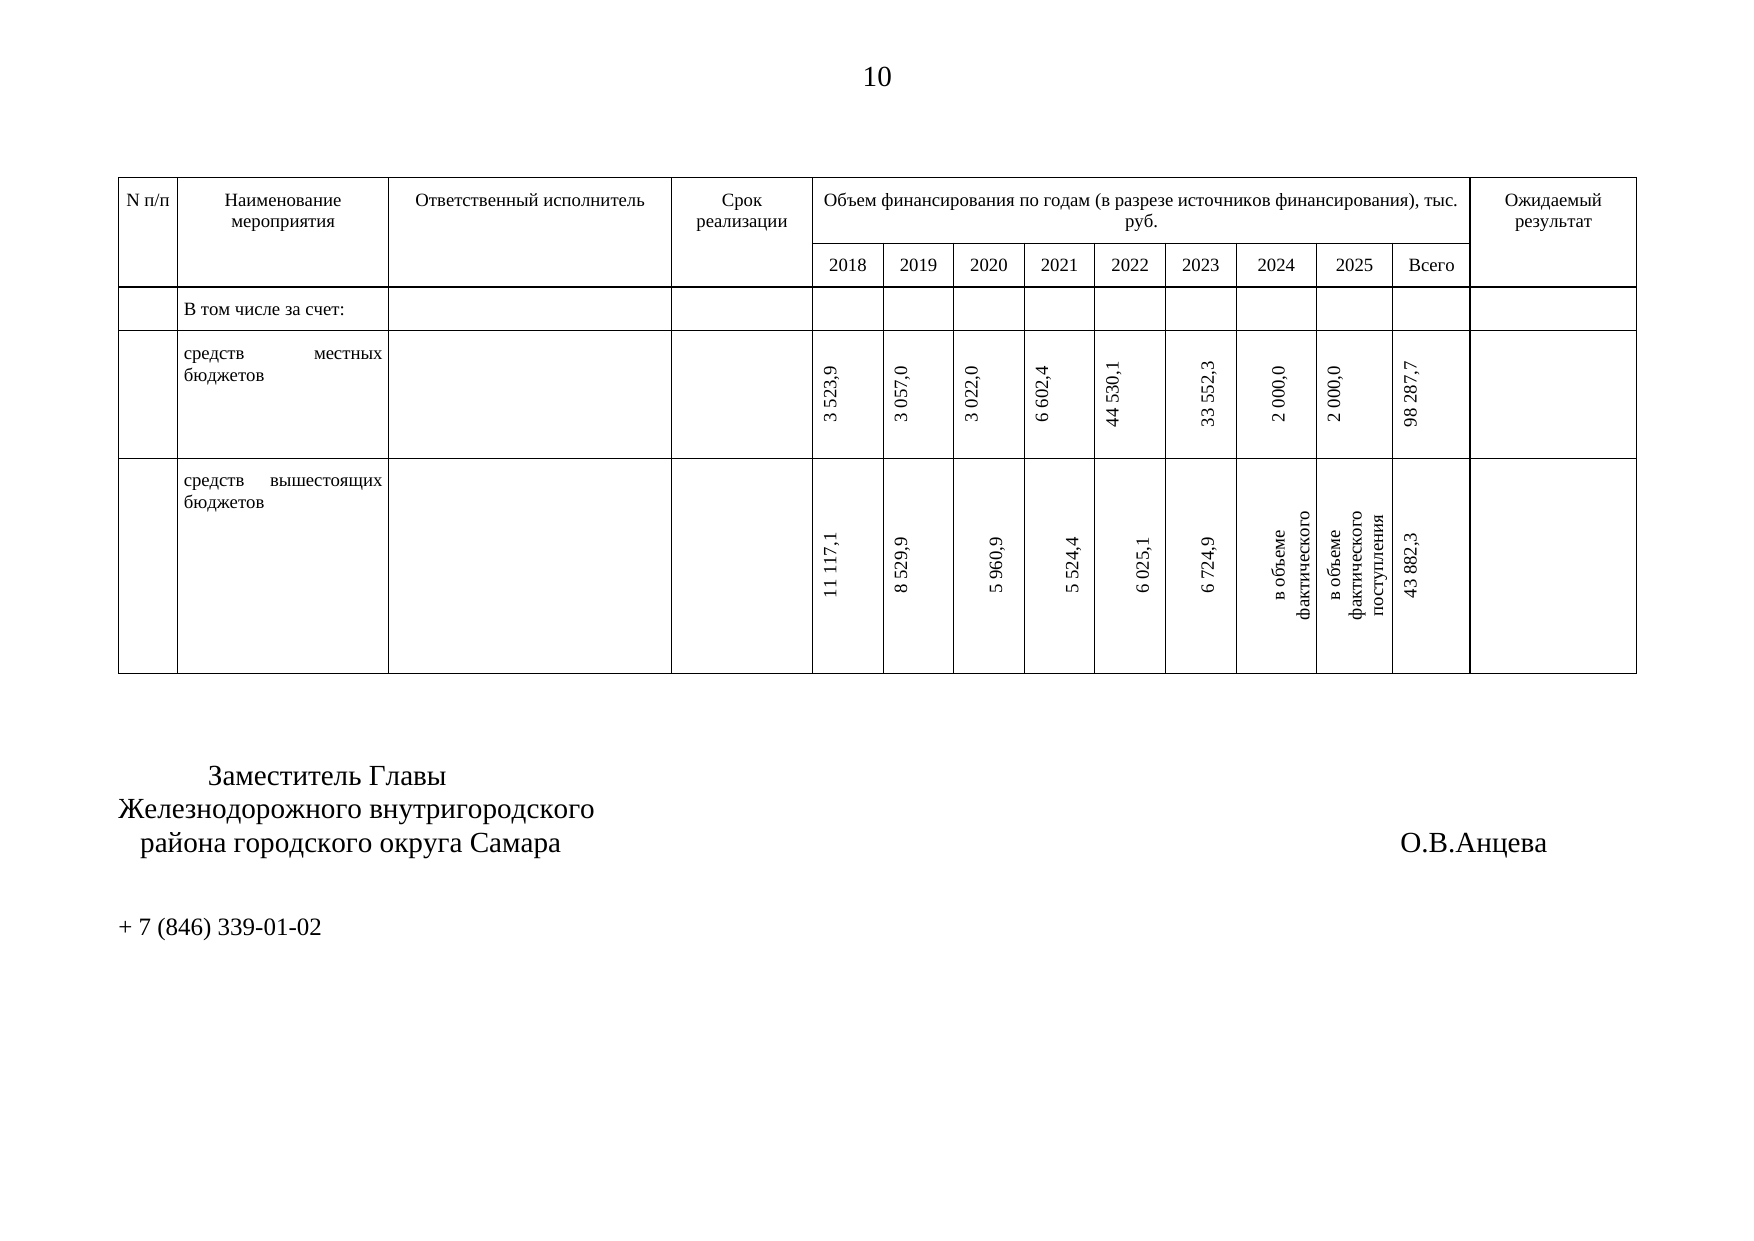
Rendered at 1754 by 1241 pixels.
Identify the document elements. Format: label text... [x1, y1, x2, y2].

table_cell 6 602,4 [1025, 331, 1094, 457]
table_cell 8 529,9 [884, 459, 953, 672]
table_header Срок реализации [672, 178, 812, 286]
table_cell 6 724,9 [1166, 459, 1236, 672]
table_cell [389, 331, 671, 457]
table_cell 5 524,4 [1025, 459, 1094, 672]
table_cell 2018 [813, 244, 883, 286]
table_cell [119, 288, 177, 330]
table_cell 3 022,0 [954, 331, 1024, 457]
table_cell 3 057,0 [884, 331, 953, 457]
table_cell в объеме фактического поступления [1317, 459, 1392, 672]
table_cell [1471, 331, 1636, 457]
table_cell [1471, 459, 1636, 672]
table_header Ожидаемый результат [1471, 178, 1636, 286]
table_cell 5 960,9 [954, 459, 1024, 672]
table_cell 2021 [1025, 244, 1094, 286]
text + 7 (846) 339-01-02 [118, 912, 1636, 941]
table_cell [884, 288, 953, 330]
table_cell 2020 [954, 244, 1024, 286]
table_cell [813, 288, 883, 330]
table_cell 44 530,1 [1095, 331, 1165, 457]
table_header N п/п [119, 178, 177, 286]
table_cell 6 025,1 [1095, 459, 1165, 672]
table_cell [672, 288, 812, 330]
table_cell 2023 [1166, 244, 1236, 286]
table_cell В том числе за счет: [178, 288, 388, 330]
table_cell 2 000,0 [1237, 331, 1316, 457]
table_cell [1095, 288, 1165, 330]
table_cell [672, 331, 812, 457]
table_cell 2 000,0 [1317, 331, 1392, 457]
text Заместитель Главы [118, 758, 1636, 791]
table_cell [1471, 288, 1636, 330]
table_cell 11 117,1 [813, 459, 883, 672]
table_header Наименование мероприятия [178, 178, 388, 286]
text Железнодорожного внутригородского [118, 791, 1636, 825]
table_cell в объеме фактического поступления [1237, 459, 1316, 672]
table_cell [119, 459, 177, 672]
table_cell 33 552,3 [1166, 331, 1236, 457]
table_cell [1025, 288, 1094, 330]
table_cell [1393, 288, 1469, 330]
table_cell [119, 331, 177, 457]
table_cell [954, 288, 1024, 330]
table_cell 3 523,9 [813, 331, 883, 457]
table_cell 98 287,7 [1393, 331, 1469, 457]
table_cell [1166, 288, 1236, 330]
table_cell 2025 [1317, 244, 1392, 286]
table_header Ответственный исполнитель [389, 178, 671, 286]
table_cell 2024 [1237, 244, 1316, 286]
table_cell [672, 459, 812, 672]
table_cell 43 882,3 [1393, 459, 1469, 672]
table_cell [1317, 288, 1392, 330]
table_cell [389, 288, 671, 330]
text района городского округа Самара О.В.Анцева [118, 825, 1636, 858]
table_cell 2022 [1095, 244, 1165, 286]
table_cell Всего [1393, 244, 1469, 286]
table_cell средств местных бюджетов [178, 331, 388, 457]
table_header Объем финансирования по годам (в разрезе источников финансирования), тыс. руб. [813, 178, 1469, 243]
table_cell [389, 459, 671, 672]
table_cell средств вышестоящих бюджетов [178, 459, 388, 672]
table_cell [1237, 288, 1316, 330]
table_cell 2019 [884, 244, 953, 286]
